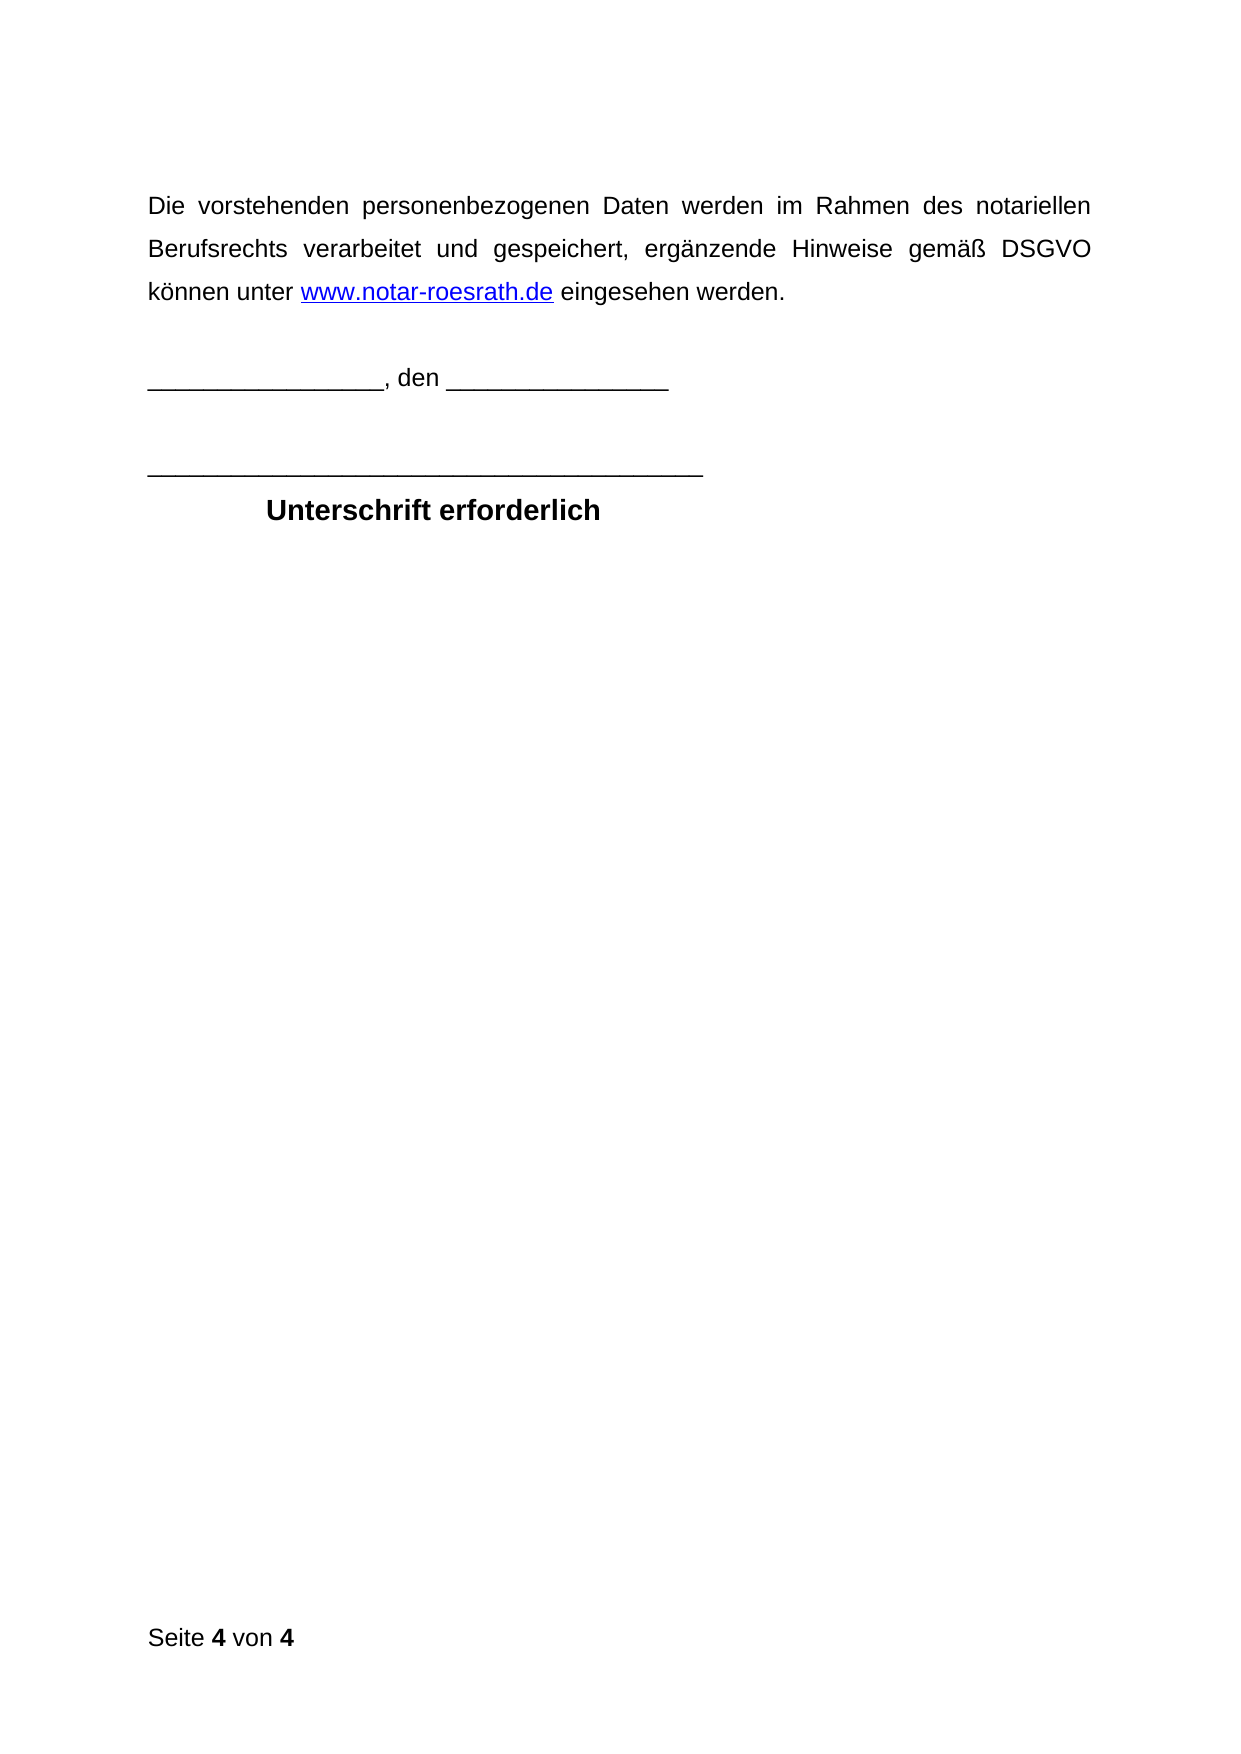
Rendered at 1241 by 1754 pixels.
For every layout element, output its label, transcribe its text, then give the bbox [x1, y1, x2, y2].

text ________________________________________ [148, 449, 1093, 478]
text _________________, den ________________ [148, 363, 1093, 392]
text Unterschrift erforderlich [148, 493, 1093, 526]
text Die vorstehenden personenbezogenen Daten werden im Rahmen des notariellen Berufsrechts verarbeitet und gespeichert, ergänzende Hinweise gemäß DSGVO können unter www.notar-roesrath.de eingesehen werden. [148, 191, 1093, 306]
